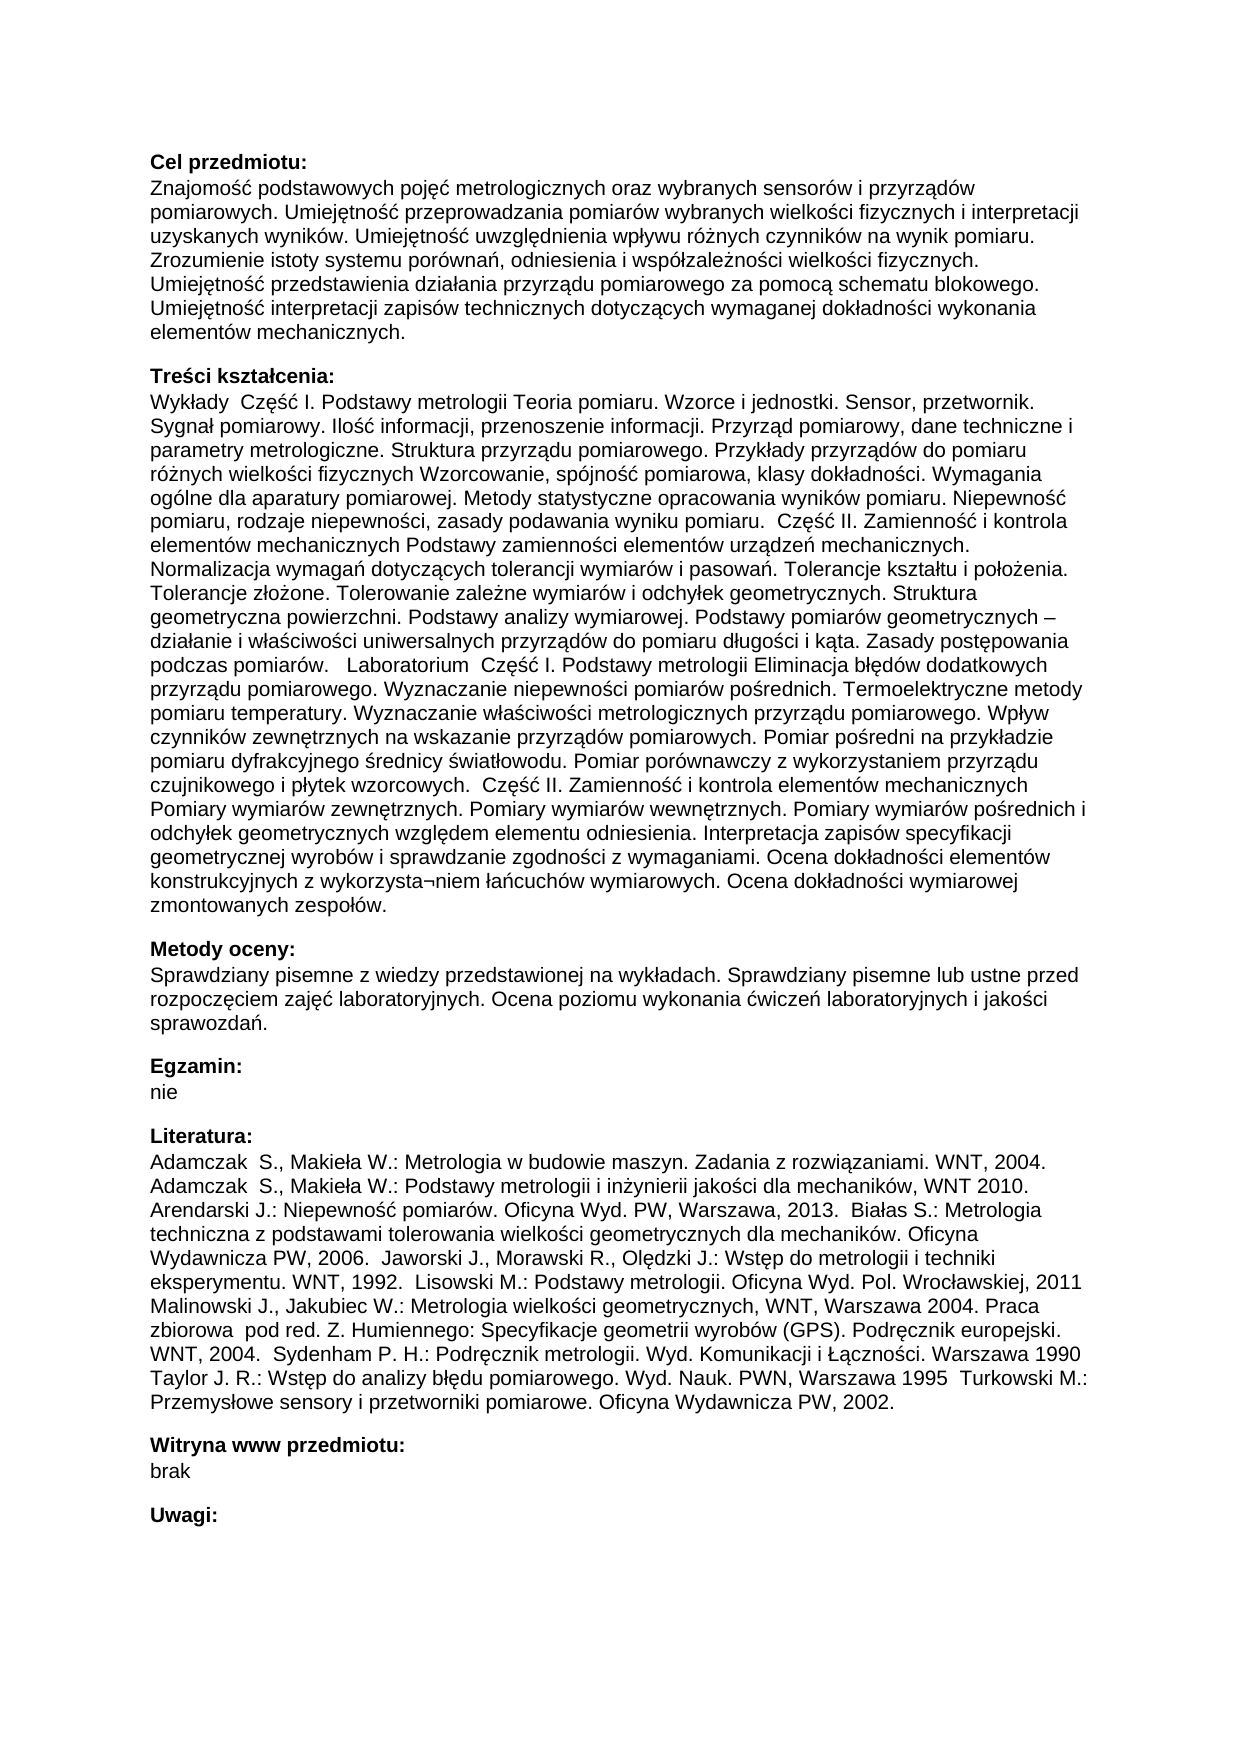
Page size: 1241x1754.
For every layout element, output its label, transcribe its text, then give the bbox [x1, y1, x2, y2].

text Wykłady Część I. Podstawy metrologii Teoria pomiaru. Wzorce i jednostki. Sensor, przetwornik. Sygnał pomiarowy. Ilość informacji, przenoszenie informacji. Przyrząd pomiarowy, dane techniczne i parametry metrologiczne. Struktura przyrządu pomiarowego. Przykłady przyrządów do pomiaru różnych wielkości fizycznych Wzorcowanie, spójność pomiarowa, klasy dokładności. Wymagania ogólne dla aparatury pomiarowej. Metody statystyczne opracowania wyników pomiaru. Niepewność pomiaru, rodzaje niepewności, zasady podawania wyniku pomiaru. Część II. Zamienność i kontrola elementów mechanicznych Podstawy zamienności elementów urządzeń mechanicznych. Normalizacja wymagań dotyczących tolerancji wymiarów i pasowań. Tolerancje kształtu i położenia. Tolerancje złożone. Tolerowanie zależne wymiarów i odchyłek geometrycznych. Struktura geometryczna powierzchni. Podstawy analizy wymiarowej. Podstawy pomiarów geometrycznych – działanie i właściwości uniwersalnych przyrządów do pomiaru długości i kąta. Zasady postępowania podczas pomiarów. Laboratorium Część I. Podstawy metrologii Eliminacja błędów dodatkowych przyrządu pomiarowego. Wyznaczanie niepewności pomiarów pośrednich. Termoelektryczne metody pomiaru temperatury. Wyznaczanie właściwości metrologicznych przyrządu pomiarowego. Wpływ czynników zewnętrznych na wskazanie przyrządów pomiarowych. Pomiar pośredni na przykładzie pomiaru dyfrakcyjnego średnicy światłowodu. Pomiar porównawczy z wykorzystaniem przyrządu czujnikowego i płytek wzorcowych. Część II. Zamienność i kontrola elementów mechanicznych Pomiary wymiarów zewnętrznych. Pomiary wymiarów wewnętrznych. Pomiary wymiarów pośrednich i odchyłek geometrycznych względem elementu odniesienia. Interpretacja zapisów specyfikacji geometrycznej wyrobów i sprawdzanie zgodności z wymaganiami. Ocena dokładności elementów konstrukcyjnych z wykorzysta¬niem łańcuchów wymiarowych. Ocena dokładności wymiarowej zmontowanych zespołów. [150, 389, 1090, 917]
text Witryna www przedmiotu: [150, 1433, 1090, 1457]
text Egzamin: [150, 1054, 1090, 1078]
text Adamczak S., Makieła W.: Metrologia w budowie maszyn. Zadania z rozwiązaniami. WNT, 2004. Adamczak S., Makieła W.: Podstawy metrologii i inżynierii jakości dla mechaników, WNT 2010. Arendarski J.: Niepewność pomiarów. Oficyna Wyd. PW, Warszawa, 2013. Białas S.: Metrologia techniczna z podstawami tolerowania wielkości geometrycznych dla mechaników. Oficyna Wydawnicza PW, 2006. Jaworski J., Morawski R., Olędzki J.: Wstęp do metrologii i techniki eksperymentu. WNT, 1992. Lisowski M.: Podstawy metrologii. Oficyna Wyd. Pol. Wrocławskiej, 2011 Malinowski J., Jakubiec W.: Metrologia wielkości geometrycznych, WNT, Warszawa 2004. Praca zbiorowa pod red. Z. Humiennego: Specyfikacje geometrii wyrobów (GPS). Podręcznik europejski. WNT, 2004. Sydenham P. H.: Podręcznik metrologii. Wyd. Komunikacji i Łączności. Warszawa 1990 Taylor J. R.: Wstęp do analizy błędu pomiarowego. Wyd. Nauk. PWN, Warszawa 1995 Turkowski M.: Przemysłowe sensory i przetworniki pomiarowe. Oficyna Wydawnicza PW, 2002. [150, 1150, 1090, 1413]
text Metody oceny: [150, 936, 1090, 960]
text Sprawdziany pisemne z wiedzy przedstawionej na wykładach. Sprawdziany pisemne lub ustne przed rozpoczęciem zajęć laboratoryjnych. Ocena poziomu wykonania ćwiczeń laboratoryjnych i jakości sprawozdań. [150, 962, 1090, 1034]
text nie [150, 1080, 1090, 1104]
text Cel przedmiotu: [150, 150, 1090, 174]
text Treści kształcenia: [150, 363, 1090, 387]
text Literatura: [150, 1124, 1090, 1148]
text brak [150, 1459, 1090, 1483]
text Uwagi: [150, 1503, 1090, 1527]
text Znajomość podstawowych pojęć metrologicznych oraz wybranych sensorów i przyrządów pomiarowych. Umiejętność przeprowadzania pomiarów wybranych wielkości fizycznych i interpretacji uzyskanych wyników. Umiejętność uwzględnienia wpływu różnych czynników na wynik pomiaru. Zrozumienie istoty systemu porównań, odniesienia i współzależności wielkości fizycznych. Umiejętność przedstawienia działania przyrządu pomiarowego za pomocą schematu blokowego. Umiejętność interpretacji zapisów technicznych dotyczących wymaganej dokładności wykonania elementów mechanicznych. [150, 176, 1090, 344]
